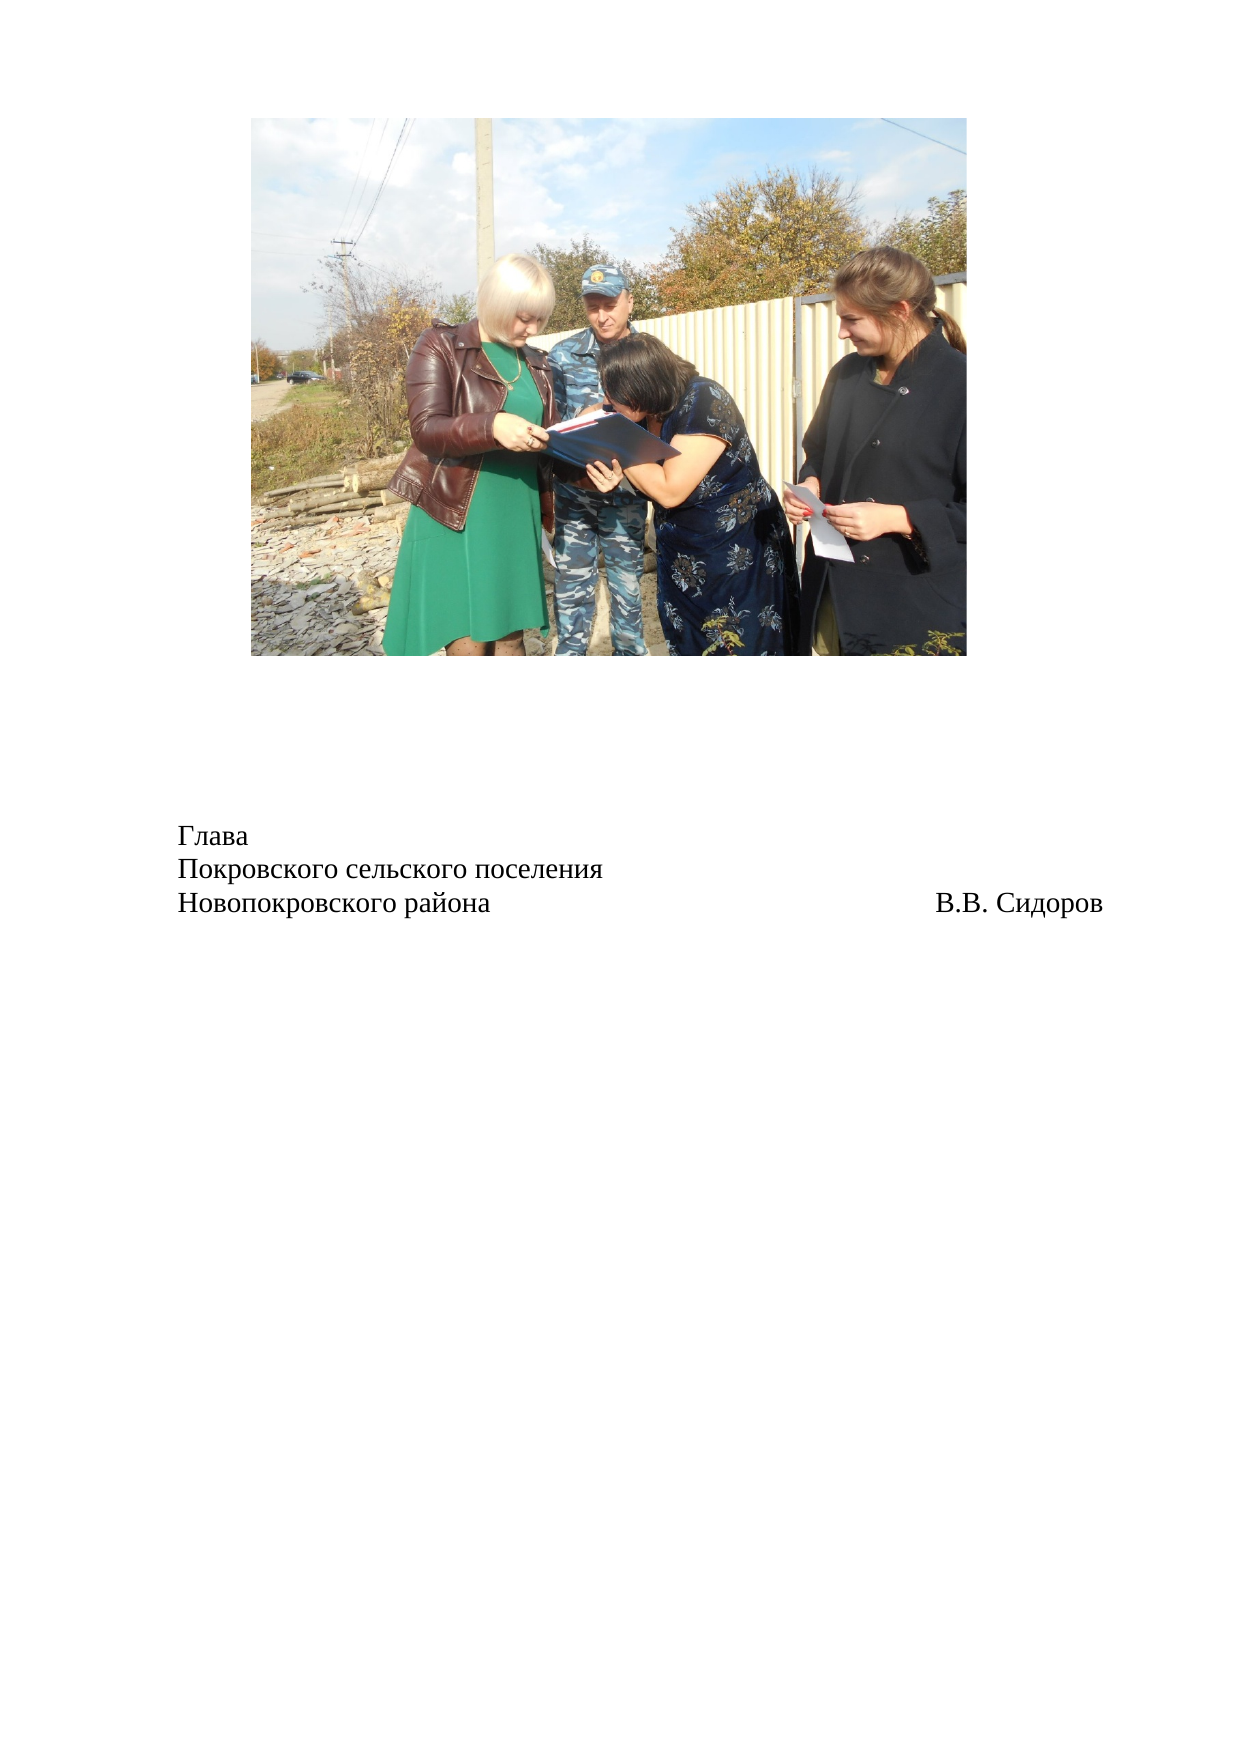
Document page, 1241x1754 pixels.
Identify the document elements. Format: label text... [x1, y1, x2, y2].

text Покровского сельского поселения [177, 851, 1152, 885]
picture [251, 118, 967, 656]
text Глава [177, 818, 1152, 851]
text Новопокровского района В.В. Сидоров [177, 885, 1152, 918]
